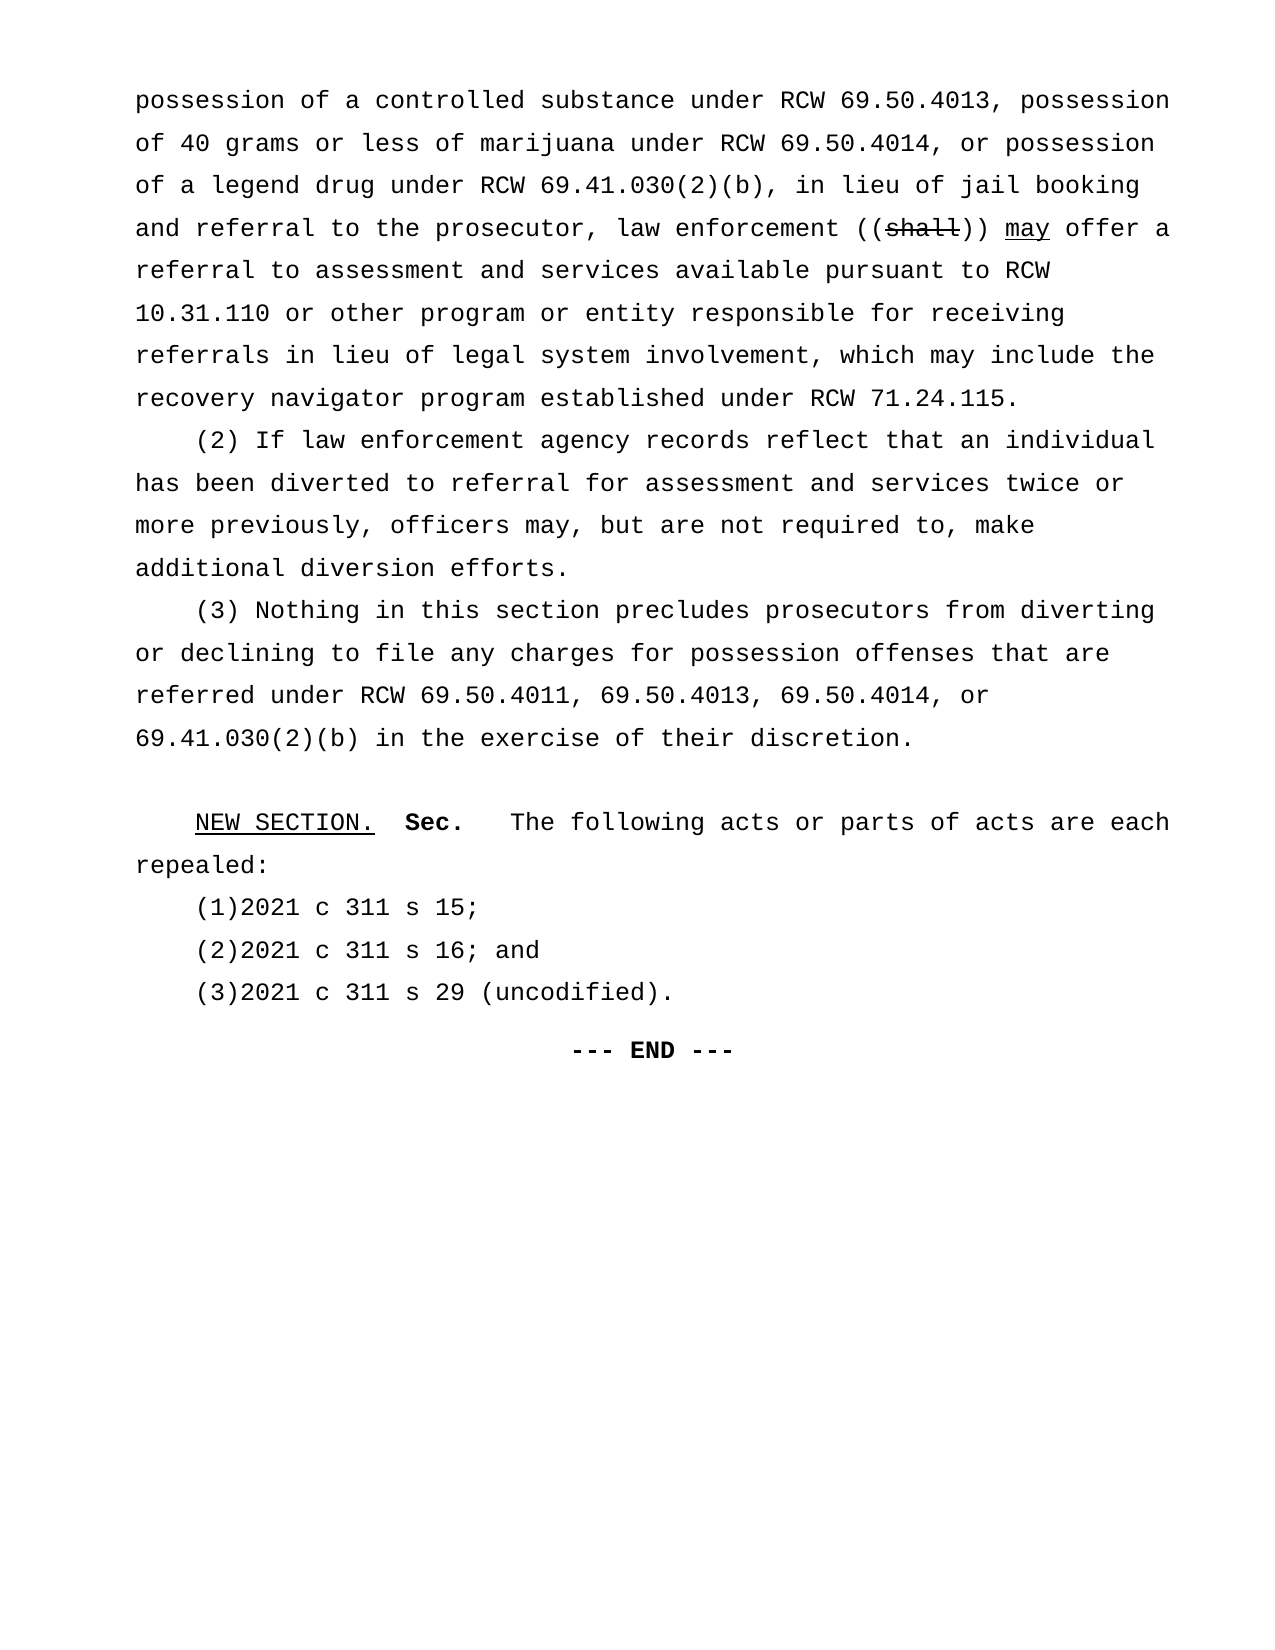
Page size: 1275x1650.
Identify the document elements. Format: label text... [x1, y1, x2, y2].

text (2)2021 c 311 s 16; and [135, 924, 1170, 967]
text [135, 75, 1170, 415]
text (3)2021 c 311 s 29 (uncodified). [135, 967, 1170, 1009]
text --- END --- [135, 1037, 1170, 1066]
text NEW SECTION. Sec. The following acts or parts of acts are each repealed: [135, 797, 1170, 882]
text (3) Nothing in this section precludes prosecutors from diverting or declining to file any charges for possession offenses that are referred under RCW 69.50.4011, 69.50.4013, 69.50.4014, or 69.41.030(2)(b) in the exercise of their discretion. [135, 585, 1170, 755]
text (1)2021 c 311 s 15; [135, 882, 1170, 924]
text (2) If law enforcement agency records reflect that an individual has been diverted to referral for assessment and services twice or more previously, officers may, but are not required to, make additional diversion efforts. [135, 415, 1170, 585]
